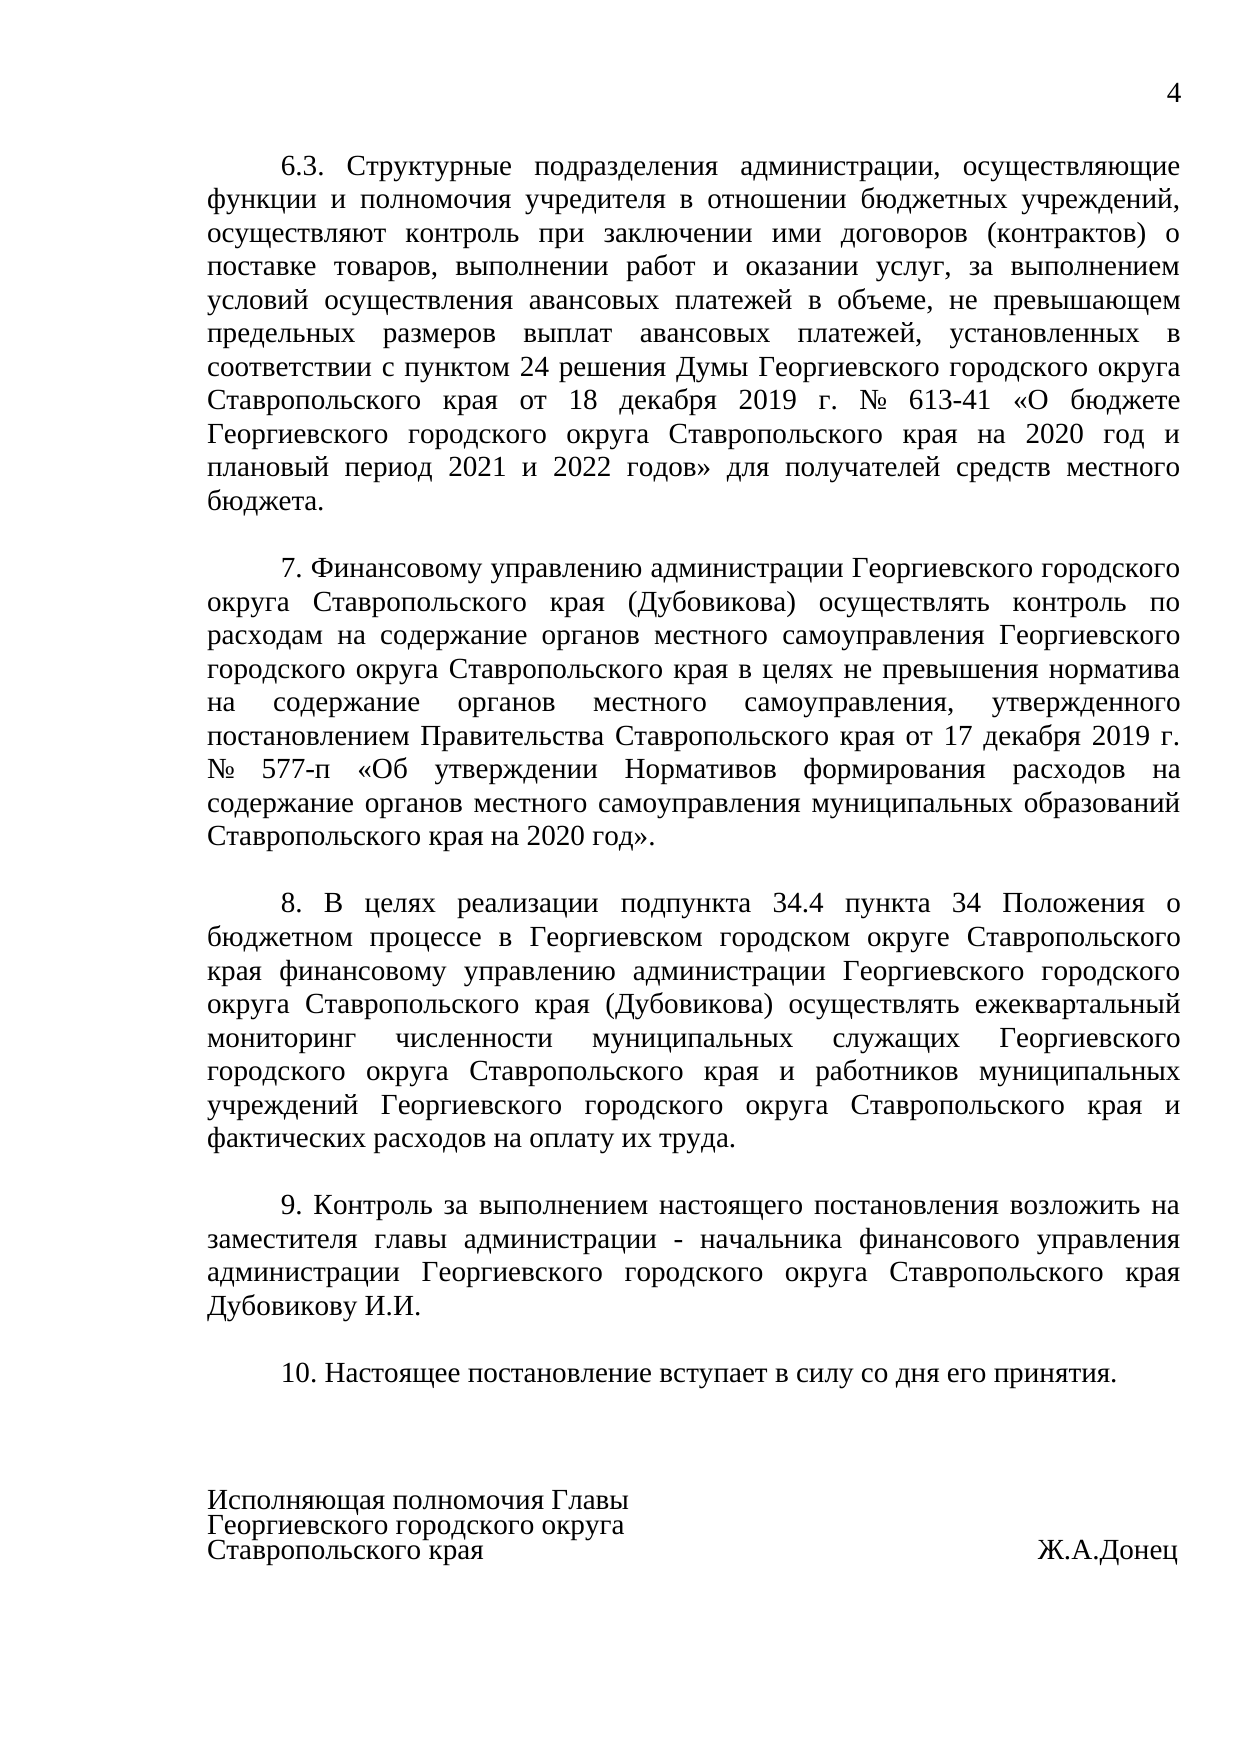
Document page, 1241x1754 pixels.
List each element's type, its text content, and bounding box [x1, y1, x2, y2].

text Ставропольского края Ж.А.Донец [207, 1539, 1181, 1564]
text Георгиевского городского округа [207, 1514, 1181, 1539]
text Исполняющая полномочия Главы [207, 1489, 1181, 1514]
text 9. Контроль за выполнением настоящего постановления возложить на заместителя главы администрации - начальника финансового управления администрации Георгиевского городского округа Ставропольского края Дубовикову И.И. [207, 1187, 1181, 1322]
list 8. В целях реализации подпункта 34.4 пункта 34 Положения о бюджетном процессе в Георгиевском городском округе Ставропольского края финансовому управлению администрации Георгиевского городского округа Ставропольского края (Дубовикова) осуществлять ежеквартальный мониторинг численности муниципальных служащих Георгиевского городского округа Ставропольского края и работников муниципальных учреждений Георгиевского городского округа Ставропольского края и фактических расходов на оплату их труда. [207, 886, 1181, 1154]
list 6.3. Структурные подразделения администрации, осуществляющие функции и полномочия учредителя в отношении бюджетных учреждений, осуществляют контроль при заключении ими договоров (контрактов) о поставке товаров, выполнении работ и оказании услуг, за выполнением условий осуществления авансовых платежей в объеме, не превышающем предельных размеров выплат авансовых платежей, установленных в соответствии с пунктом 24 решения Думы Георгиевского городского округа Ставропольского края от 18 декабря 2019 г. № 613-41 «О бюджете Георгиевского городского округа Ставропольского края на 2020 год и плановый период 2021 и 2022 годов» для получателей средств местного бюджета. [207, 148, 1181, 517]
list 7. Финансовому управлению администрации Георгиевского городского округа Ставропольского края (Дубовикова) осуществлять контроль по расходам на содержание органов местного самоуправления Георгиевского городского округа Ставропольского края в целях не превышения норматива на содержание органов местного самоуправления, утвержденного постановлением Правительства Ставропольского края от 17 декабря 2019 г. № 577-п «Об утверждении Нормативов формирования расходов на содержание органов местного самоуправления муниципальных образований Ставропольского края на 2020 год». [207, 550, 1181, 852]
text 10. Настоящее постановление вступает в силу со дня его принятия. [207, 1355, 1181, 1389]
